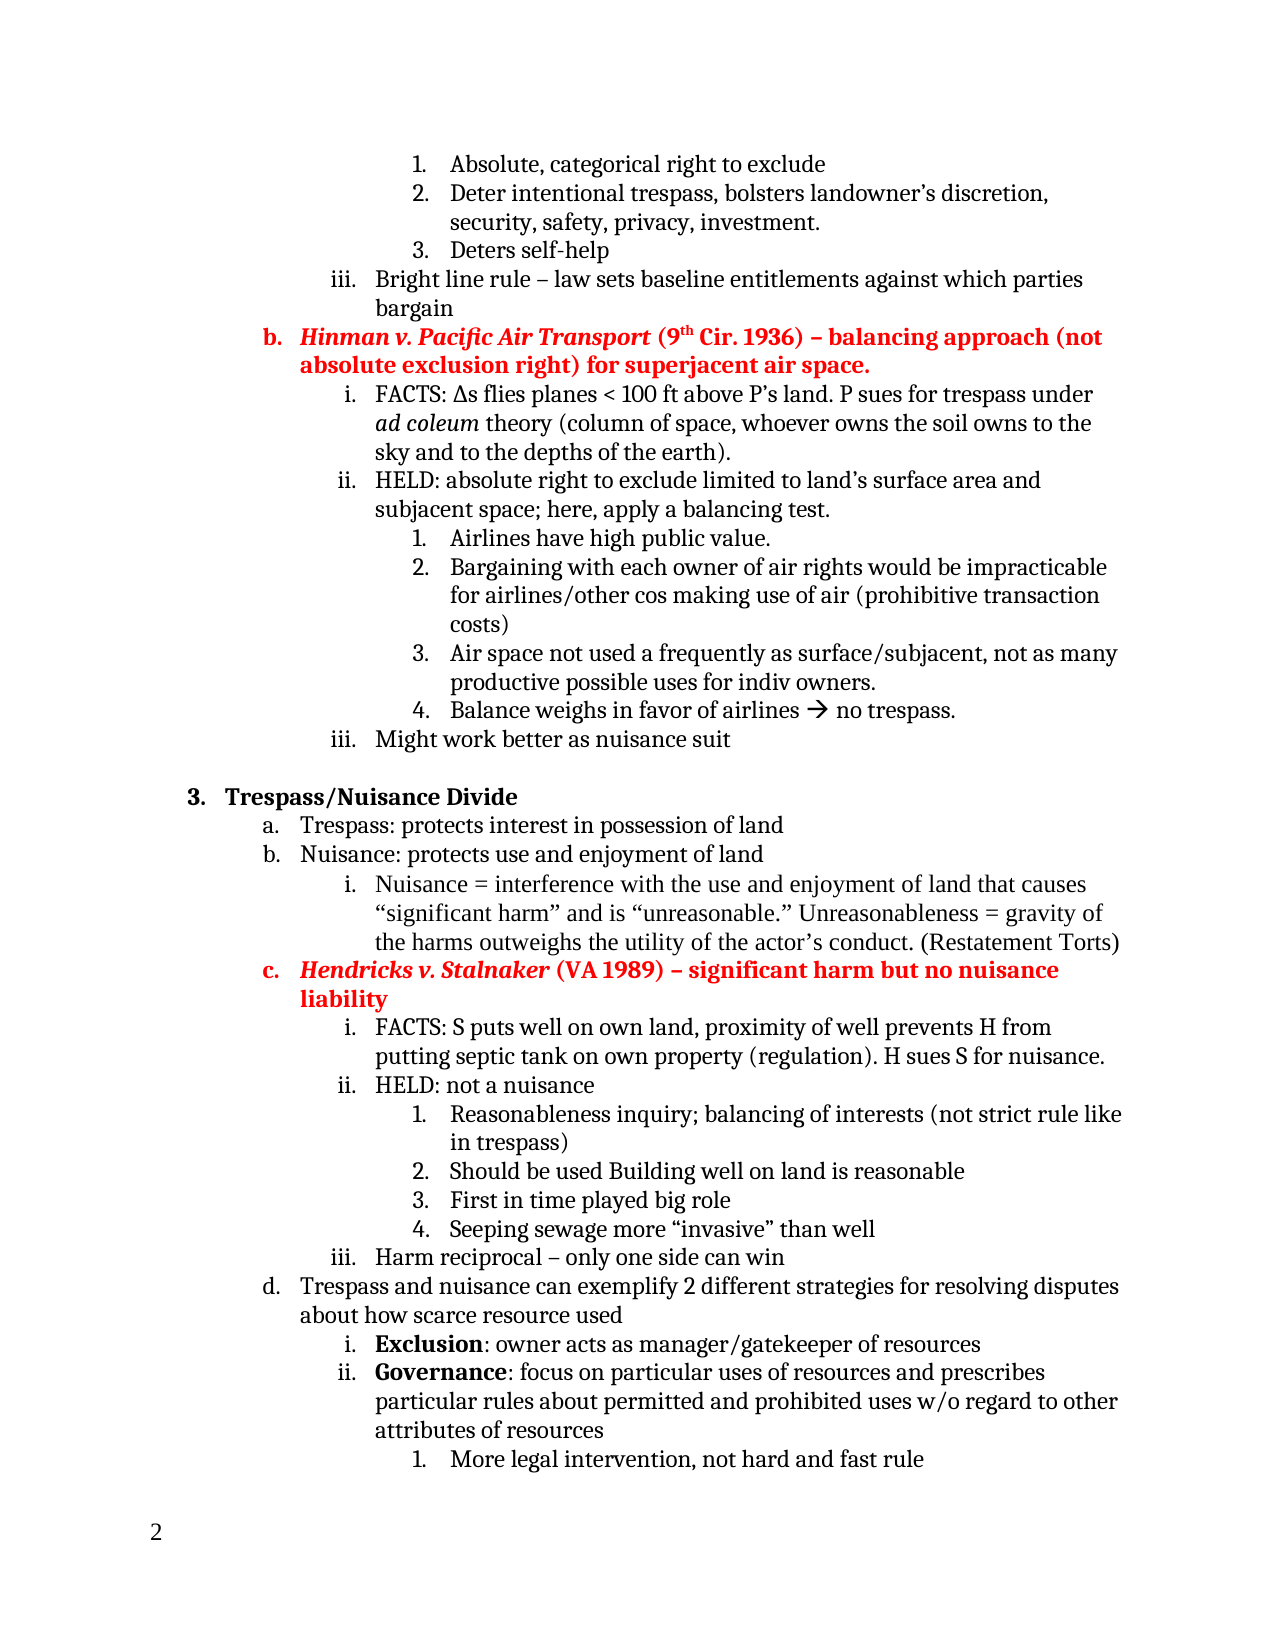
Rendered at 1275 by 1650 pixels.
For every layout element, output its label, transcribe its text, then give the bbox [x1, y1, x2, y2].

list Trespass and nuisance can exemplify 2 different strategies for resolving disputes about how scarce resource used [262, 1272, 1125, 1329]
list More legal intervention, not hard and fast rule [412, 1444, 1125, 1473]
list Airlines have high public value. [412, 524, 1125, 552]
list Trespass/Nuisance Divide [187, 782, 1125, 811]
list Might work better as nuisance suit [356, 725, 1125, 754]
list Absolute, categorical right to exclude [412, 150, 1125, 179]
list Harm reciprocal – only one side can win [356, 1243, 1125, 1272]
list Deter intentional trespass, bolsters landowner’s discretion, security, safety, privacy, investment. [412, 179, 1125, 236]
list Governance: focus on particular uses of resources and prescribes particular rules about permitted and prohibited uses w/o regard to other attributes of resources [356, 1358, 1125, 1444]
list Bright line rule – law sets baseline entitlements against which parties bargain [356, 265, 1125, 322]
list Air space not used a frequently as surface/subjacent, not as many productive possible uses for indiv owners. [412, 639, 1125, 696]
list Balance weighs in favor of airlines no trespass. [412, 696, 1125, 725]
list Reasonableness inquiry; balancing of interests (not strict rule like in trespass) [412, 1099, 1125, 1157]
list Deters self-help [412, 236, 1125, 265]
list Trespass: protects interest in possession of land [262, 811, 1125, 840]
list Bargaining with each owner of air rights would be impracticable for airlines/other cos making use of air (prohibitive transaction costs) [412, 552, 1125, 639]
list Seeping sewage more “invasive” than well [412, 1214, 1125, 1243]
list FACTS: ∆s flies planes < 100 ft above P’s land. P sues for trespass under ad coleum theory (column of space, whoever owns the soil owns to the sky and to the depths of the earth). [356, 380, 1125, 466]
list HELD: not a nuisance [356, 1071, 1125, 1099]
list Hinman v. Pacific Air Transport (9th Cir. 1936) – balancing approach (not absolute exclusion right) for superjacent air space. [262, 322, 1125, 380]
list Hendricks v. Stalnaker (VA 1989) – significant harm but no nuisance liability [262, 956, 1125, 1013]
list FACTS: S puts well on own land, proximity of well prevents H from putting septic tank on own property (regulation). H sues S for nuisance. [356, 1013, 1125, 1071]
list HELD: absolute right to exclude limited to land’s surface area and subjacent space; here, apply a balancing test. [356, 466, 1125, 524]
list First in time played big role [412, 1186, 1125, 1214]
list Should be used Building well on land is reasonable [412, 1157, 1125, 1186]
list Nuisance = interference with the use and enjoyment of land that causes “significant harm” and is “unreasonable.” Unreasonableness = gravity of the harms outweighs the utility of the actor’s conduct. (Restatement Torts) [356, 869, 1125, 956]
list Nuisance: protects use and enjoyment of land [262, 840, 1125, 869]
list Exclusion: owner acts as manager/gatekeeper of resources [356, 1329, 1125, 1358]
